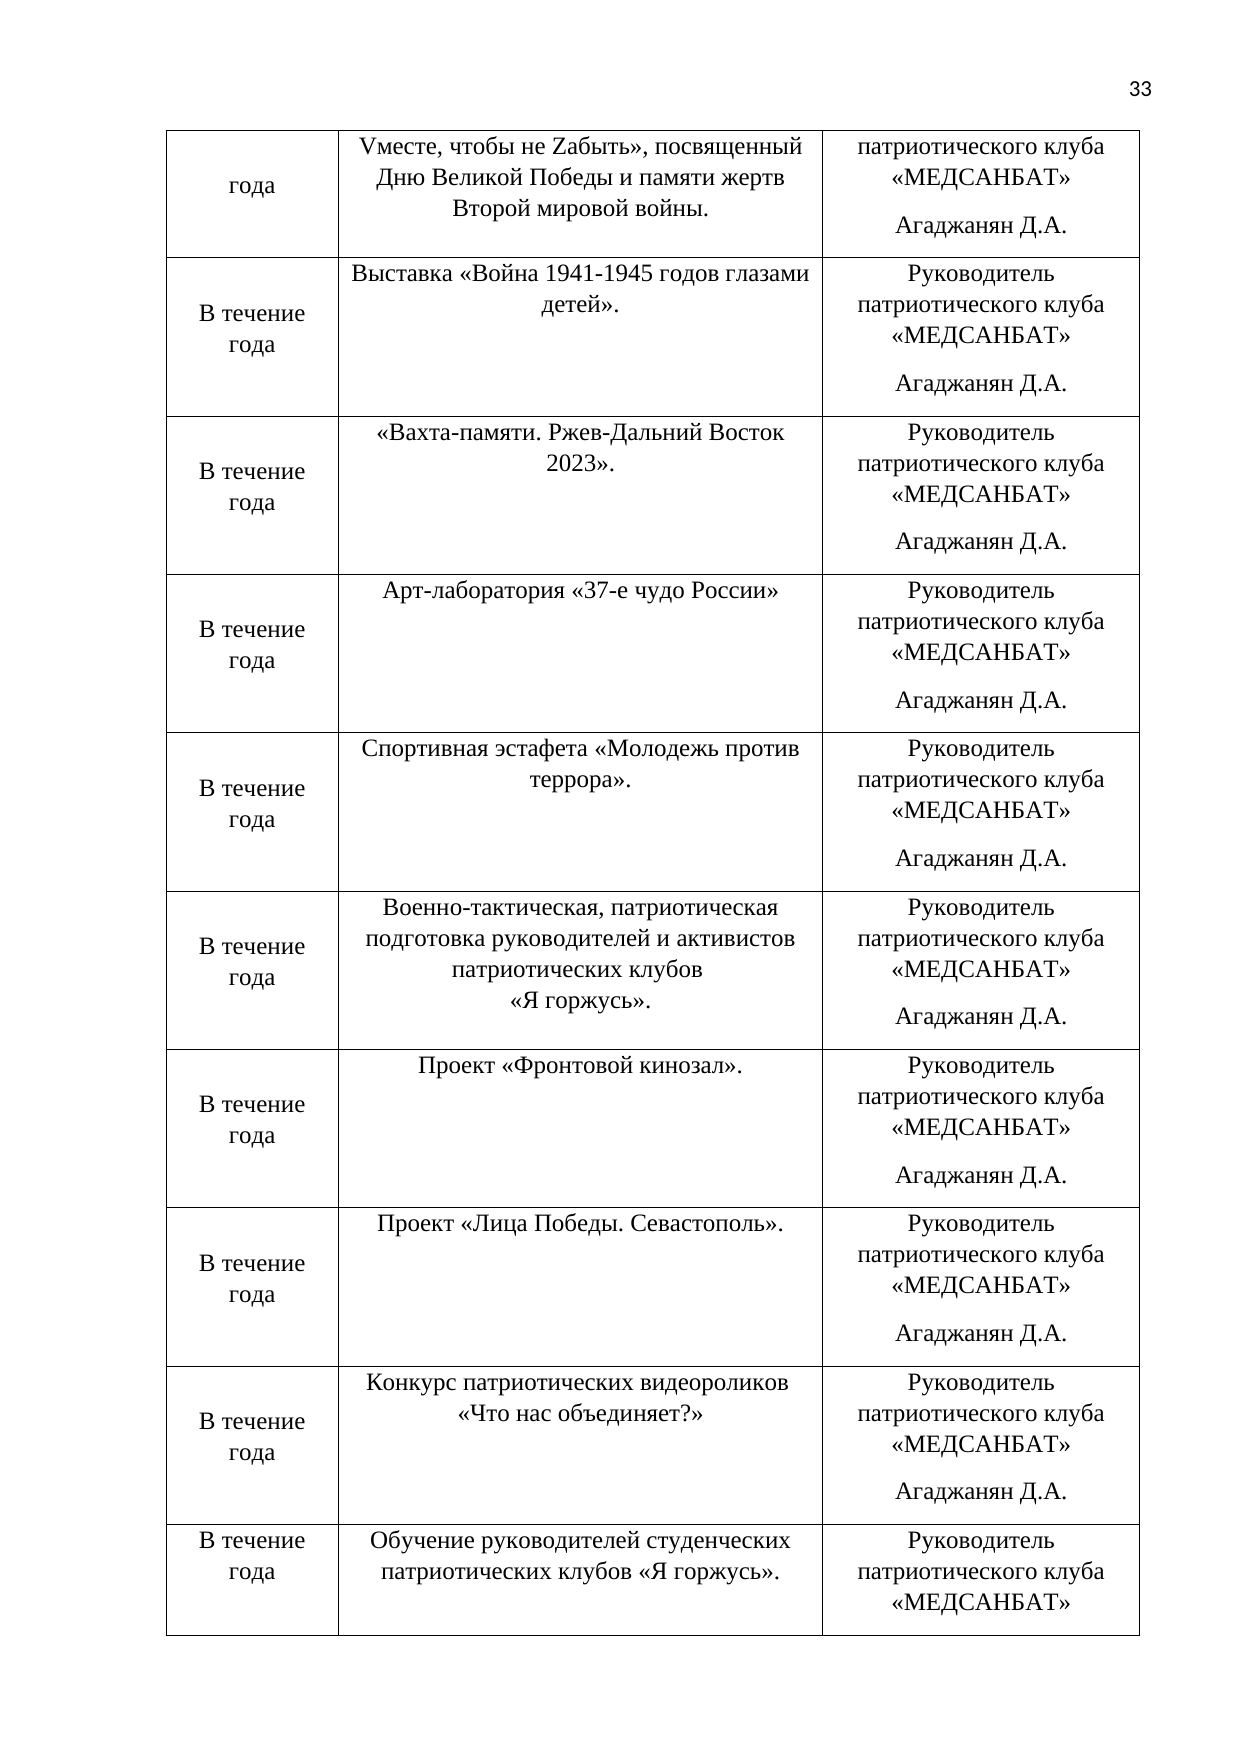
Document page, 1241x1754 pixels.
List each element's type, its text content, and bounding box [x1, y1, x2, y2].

table_cell Руководитель патриотического клуба «МЕДСАНБАТ» Агаджанян Д.А. [823, 1050, 1139, 1207]
table_cell В течение года [167, 892, 338, 1049]
table_cell В течение года [167, 131, 338, 257]
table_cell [823, 131, 1139, 257]
table_cell Руководитель патриотического клуба «МЕДСАНБАТ» Агаджанян Д.А. [823, 258, 1139, 416]
table_cell В течение года [167, 575, 338, 732]
table_cell «Вахта-памяти. Ржев-Дальний Восток 2023». [339, 417, 822, 574]
table_cell Руководитель патриотического клуба «МЕДСАНБАТ» Агаджанян Д.А. [823, 733, 1139, 891]
table_cell Выставка «Война 1941-1945 годов глазами детей». [339, 258, 822, 416]
table_cell Арт-лаборатория «37-е чудо России» [339, 575, 822, 732]
table_cell Военно-тактическая, патриотическая подготовка руководителей и активистов патриотических клубов «Я горжусь». [339, 892, 822, 1049]
table_cell Проект «Лица Победы. Севастополь». [339, 1208, 822, 1366]
table_cell Конкурс патриотических видеороликов «Что нас объединяет?» [339, 1367, 822, 1524]
table_cell Руководитель патриотического клуба «МЕДСАНБАТ» Агаджанян Д.А. [823, 575, 1139, 732]
table_cell В течение года [167, 1208, 338, 1366]
table_cell В течение года [167, 1050, 338, 1207]
table_cell В течение года [167, 1525, 338, 1634]
table_cell Руководитель патриотического клуба «МЕДСАНБАТ» Агаджанян Д.А. [823, 417, 1139, 574]
table_cell Руководитель патриотического клуба «МЕДСАНБАТ» Агаджанян Д.А. [823, 892, 1139, 1049]
table_cell Проект «Фронтовой кинозал». [339, 1050, 822, 1207]
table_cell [339, 131, 822, 257]
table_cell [823, 1367, 1139, 1524]
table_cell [339, 1525, 822, 1634]
table_cell В течение года [167, 258, 338, 416]
table_cell В течение года [167, 733, 338, 891]
table_cell Руководитель патриотического клуба «МЕДСАНБАТ» Агаджанян Д.А. [823, 1208, 1139, 1366]
table_cell В течение года [167, 417, 338, 574]
table_cell Спортивная эстафета «Молодежь против террора». [339, 733, 822, 891]
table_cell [823, 1525, 1139, 1634]
table_cell В течение года [167, 1367, 338, 1524]
